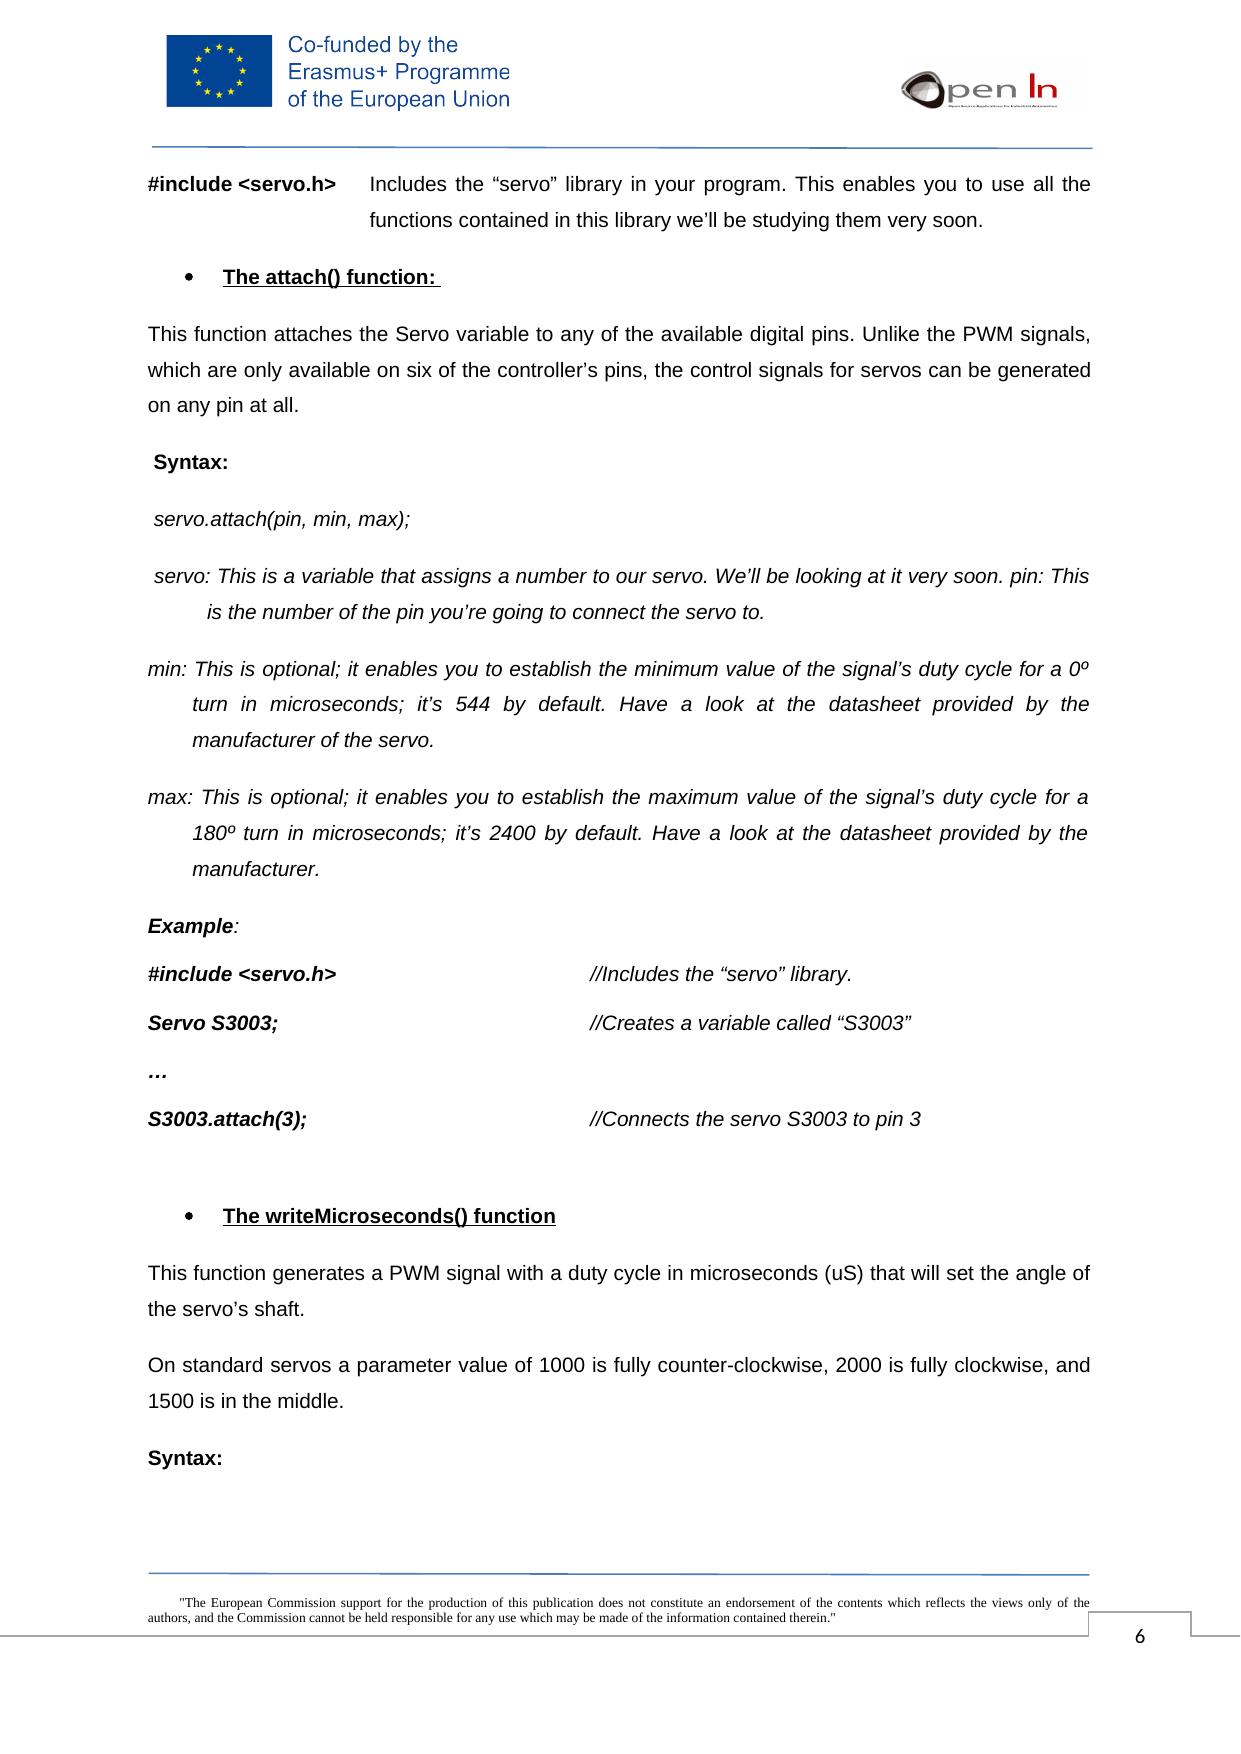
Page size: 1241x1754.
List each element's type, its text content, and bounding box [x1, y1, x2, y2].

text servo.attach(pin, min, max); [148, 507, 1092, 531]
text Example: [148, 914, 1092, 938]
text Syntax: [148, 450, 1092, 474]
text This function generates a PWM signal with a duty cycle in microseconds (uS) that will set the angle of the servo’s shaft. [148, 1261, 1092, 1320]
picture [166, 35, 510, 111]
text This function attaches the Servo variable to any of the available digital pins. Unlike the PWM signals, which are only available on six of the controller’s pins, the control signals for servos can be generated on any pin at all. [148, 321, 1092, 417]
text min: This is optional; it enables you to establish the minimum value of the signal’s duty cycle for a 0º turn in microseconds; it’s 544 by default. Have a look at the datasheet provided by the manufacturer of the servo. [148, 656, 1092, 752]
text Servo S3003; //Creates a variable called “S3003” [148, 1010, 1092, 1034]
list The attach() function: [185, 264, 1092, 289]
text On standard servos a parameter value of 1000 is fully counter-clockwise, 2000 is fully clockwise, and 1500 is in the middle. [148, 1353, 1092, 1413]
text S3003.attach(3); //Connects the servo S3003 to pin 3 [148, 1107, 1092, 1131]
text Syntax: [148, 1446, 1092, 1470]
text … [148, 1059, 1092, 1083]
text #include <servo.h> Includes the “servo” library in your program. This enables you to use all the functions contained in this library we’ll be studying them very soon. [148, 172, 1092, 232]
text max: This is optional; it enables you to establish the maximum value of the signal’s duty cycle for a 180º turn in microseconds; it’s 2400 by default. Have a look at the datasheet provided by the manufacturer. [148, 785, 1092, 881]
text #include <servo.h> //Includes the “servo” library. [148, 962, 1092, 986]
text servo: This is a variable that assigns a number to our servo. We’ll be looking at it very soon. pin: This is the number of the pin you’re going to connect the servo to. [148, 564, 1092, 623]
picture [900, 57, 1091, 111]
list The writeMicroseconds() function [185, 1204, 1092, 1228]
